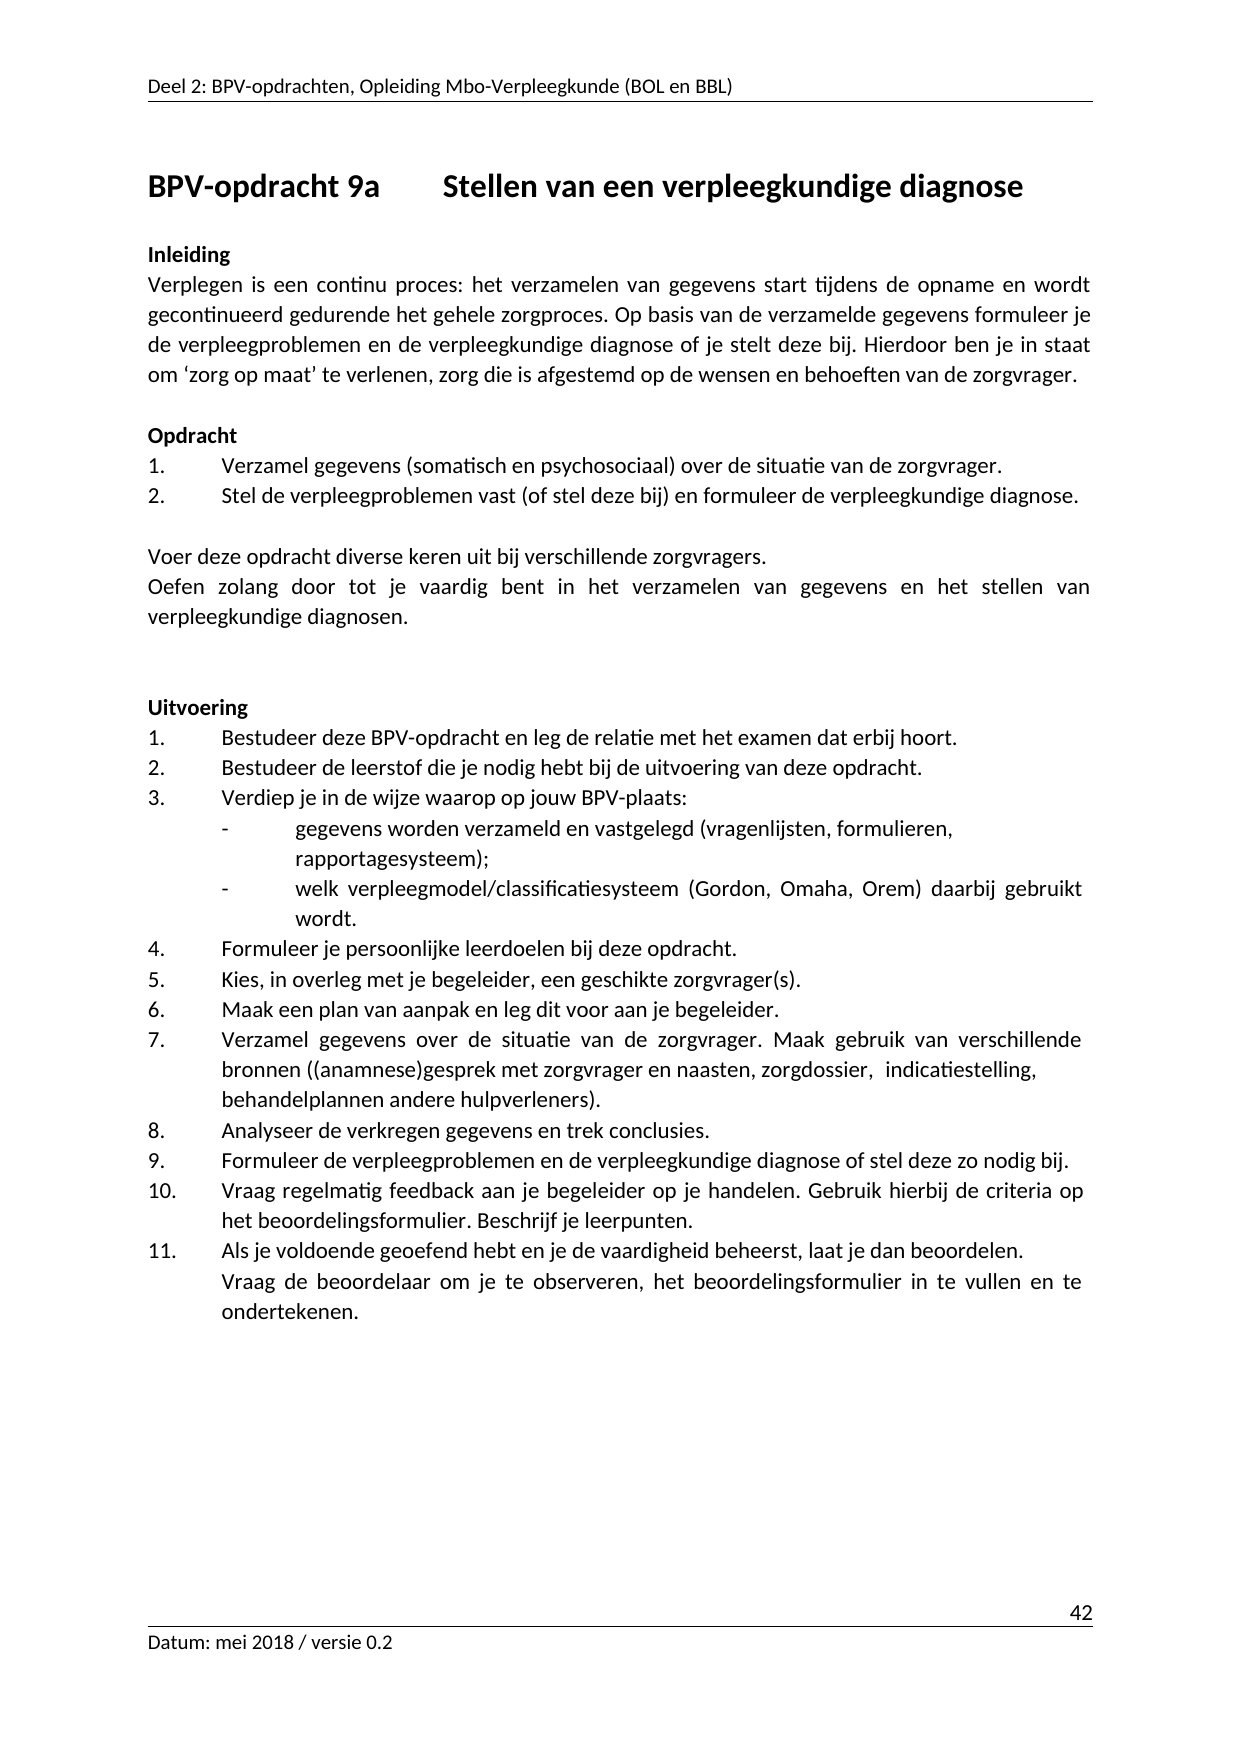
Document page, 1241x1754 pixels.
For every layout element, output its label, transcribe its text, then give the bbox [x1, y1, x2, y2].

list 1. Bestudeer deze BPV-opdracht en leg de relatie met het examen dat erbij hoort. [148, 723, 1093, 751]
list 4. Formuleer je persoonlijke leerdoelen bij deze opdracht. [148, 934, 1093, 963]
list 2. Bestudeer de leerstof die je nodig hebt bij de uitvoering van deze opdracht. [148, 753, 1093, 781]
list - welk verpleegmodel/classificatiesysteem (Gordon, Omaha, Orem) daarbij gebruikt wordt. [148, 874, 1093, 932]
text Voer deze opdracht diverse keren uit bij verschillende zorgvragers. [148, 542, 1093, 570]
list 6. Maak een plan van aanpak en leg dit voor aan je begeleider. [148, 995, 1093, 1023]
text Opdracht [148, 421, 1093, 449]
list - gegevens worden verzameld en vastgelegd (vragenlijsten, formulieren, rapportagesysteem); [148, 814, 1093, 872]
list 9. Formuleer de verpleegproblemen en de verpleegkundige diagnose of stel deze zo nodig bij. [148, 1146, 1093, 1174]
text Vraag de beoordelaar om je te observeren, het beoordelingsformulier in te vullen en te ondertekenen. [148, 1267, 1093, 1325]
list 3. Verdiep je in de wijze waarop op jouw BPV-plaats: [148, 783, 1093, 812]
text 2. Stel de verpleegproblemen vast (of stel deze bij) en formuleer de verpleegkundige diagnose. [148, 481, 1093, 509]
text 11. Als je voldoende geoefend hebt en je de vaardigheid beheerst, laat je dan beoordelen. [148, 1237, 1093, 1265]
text Inleiding [148, 240, 1093, 268]
text Verplegen is een continu proces: het verzamelen van gegevens start tijdens de opname en wordt gecontinueerd gedurende het gehele zorgproces. Op basis van de verzamelde gegevens formuleer je de verpleegproblemen en de verpleegkundige diagnose of je stelt deze bij. Hierdoor ben je in staat om ‘zorg op maat’ te verlenen, zorg die is afgestemd op de wensen en behoeften van de zorgvrager. [148, 270, 1093, 389]
list 5. Kies, in overleg met je begeleider, een geschikte zorgvrager(s). [148, 965, 1093, 993]
text Uitvoering [148, 693, 1093, 721]
list 8. Analyseer de verkregen gegevens en trek conclusies. [148, 1116, 1093, 1144]
text 10. Vraag regelmatig feedback aan je begeleider op je handelen. Gebruik hierbij de criteria op het beoordelingsformulier. Beschrijf je leerpunten. [148, 1176, 1093, 1234]
text Oefen zolang door tot je vaardig bent in het verzamelen van gegevens en het stellen van verpleegkundige diagnosen. [148, 572, 1093, 630]
text 1. Verzamel gegevens (somatisch en psychosociaal) over de situatie van de zorgvrager. [148, 451, 1093, 479]
subtitle BPV-opdracht 9a Stellen van een verpleegkundige diagnose [148, 165, 1093, 206]
list 7. Verzamel gegevens over de situatie van de zorgvrager. Maak gebruik van verschillende bronnen ((anamnese)gesprek met zorgvrager en naasten, zorgdossier, indicatiestelling, behandelplannen andere hulpverleners). [148, 1025, 1093, 1114]
